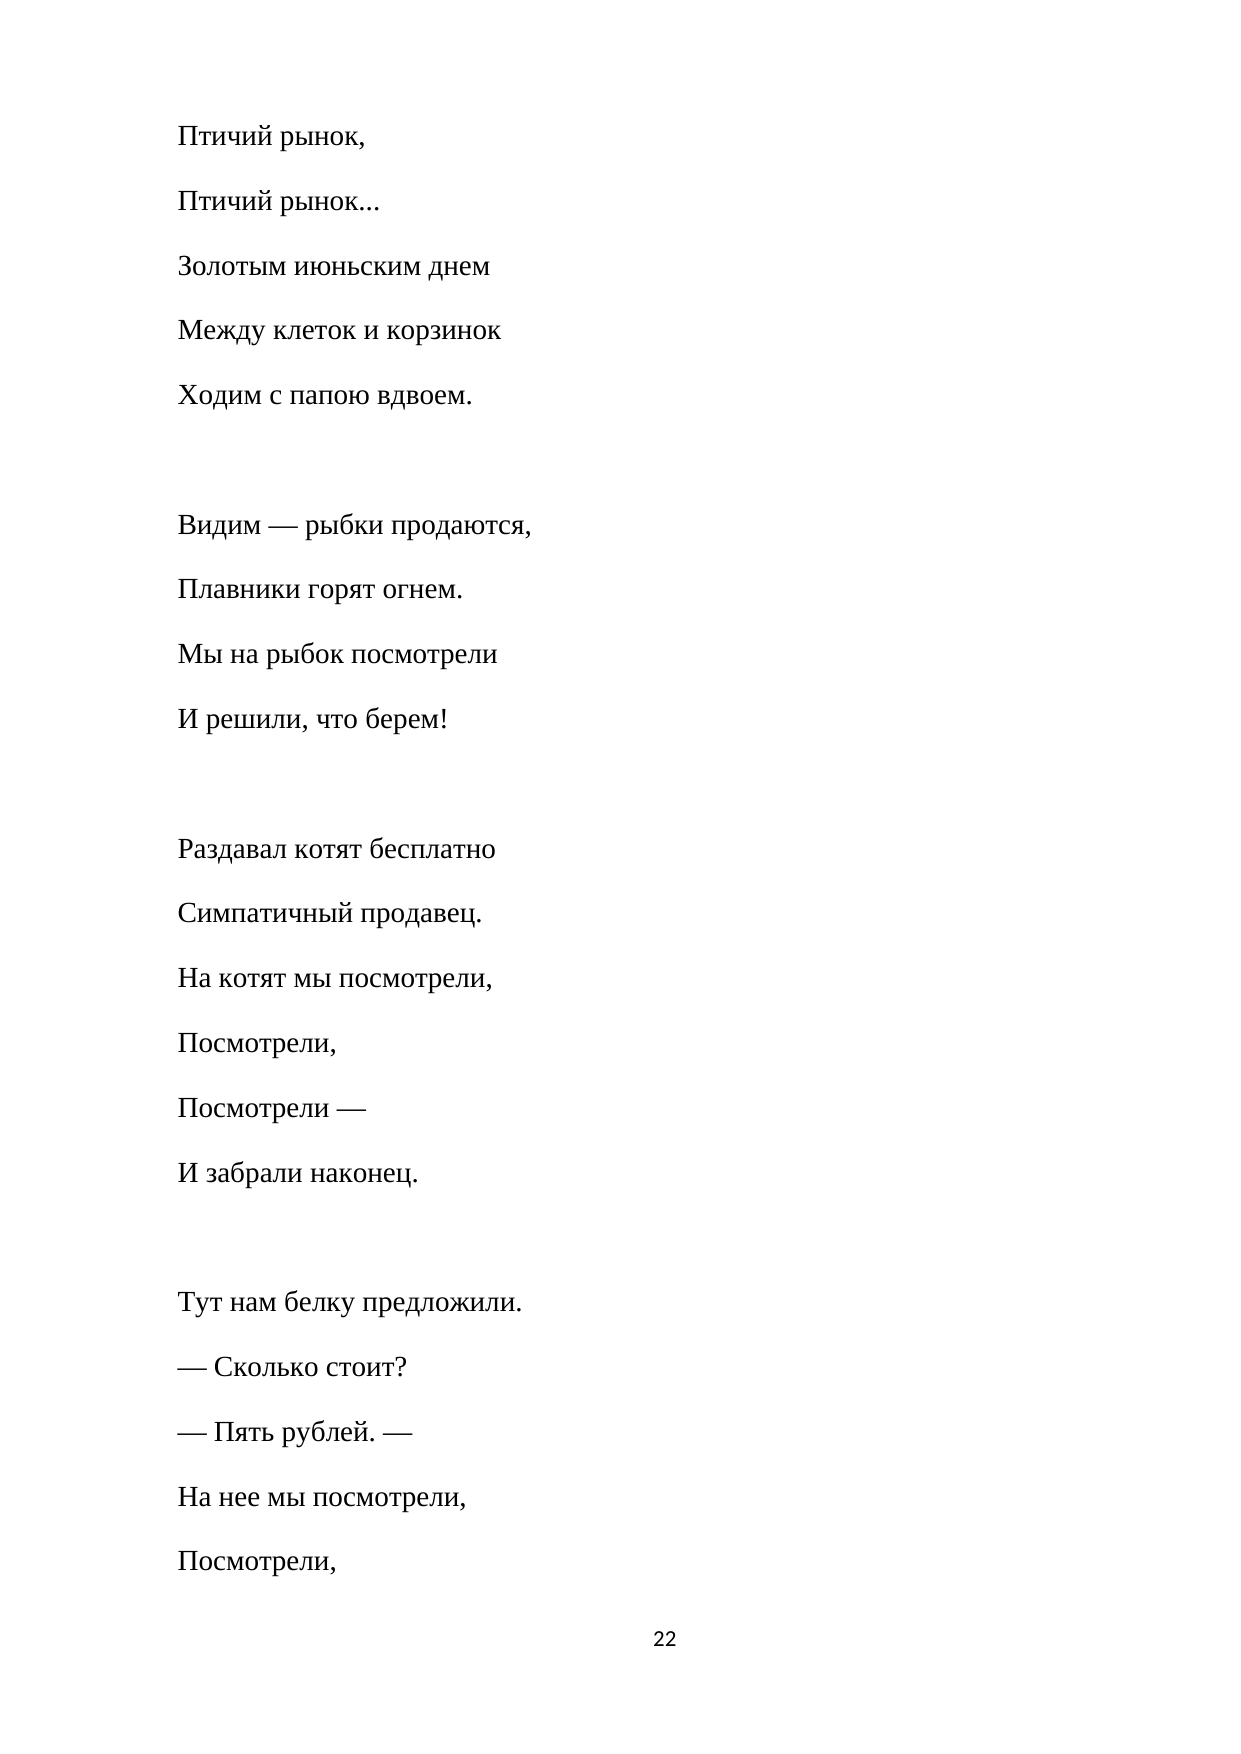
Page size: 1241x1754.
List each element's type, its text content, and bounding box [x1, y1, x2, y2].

text Между клеток и корзинок [177, 312, 1152, 346]
text И решили, что берем! [177, 701, 1152, 735]
text Посмотрели, [177, 1025, 1152, 1059]
text Золотым июньским днем [177, 248, 1152, 281]
text Видим — рыбки продаются, [177, 507, 1152, 540]
text — Сколько стоит? [177, 1349, 1152, 1383]
text — Пять рублей. — [177, 1414, 1152, 1447]
text На нее мы посмотрели, [177, 1479, 1152, 1512]
text Посмотрели — [177, 1090, 1152, 1123]
text Тут нам белку предложили. [177, 1284, 1152, 1318]
text Мы на рыбок посмотрели [177, 636, 1152, 670]
text Плавники горят огнем. [177, 572, 1152, 605]
text И забрали наконец. [177, 1155, 1152, 1188]
text Посмотрели, [177, 1543, 1152, 1577]
text На котят мы посмотрели, [177, 960, 1152, 994]
text Раздавал котят бесплатно [177, 831, 1152, 864]
text Птичий рынок, [177, 118, 1152, 152]
text Ходим с папою вдвоем. [177, 377, 1152, 411]
text Симпатичный продавец. [177, 896, 1152, 929]
text Птичий рынок... [177, 183, 1152, 216]
